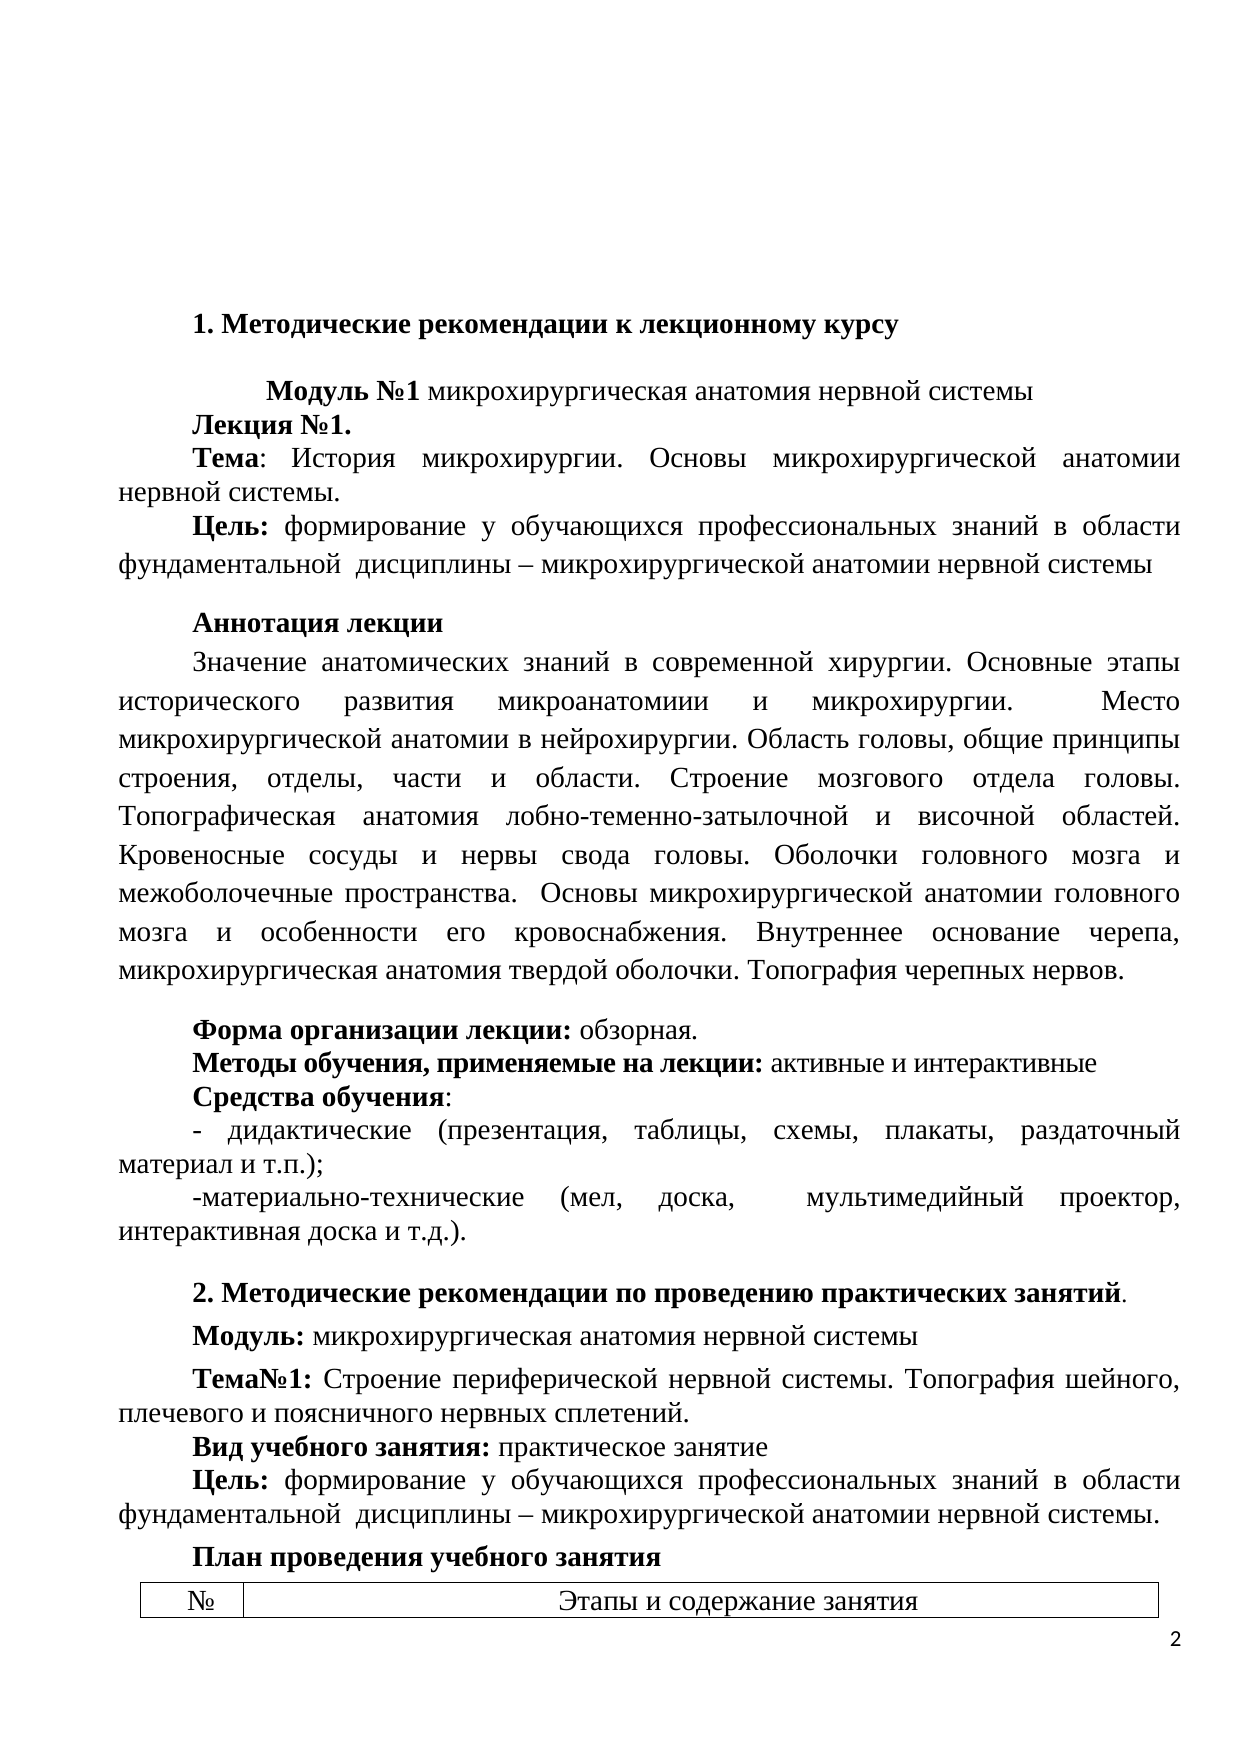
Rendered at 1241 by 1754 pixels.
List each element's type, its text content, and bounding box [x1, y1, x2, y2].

text -материально-технические (мел, доска, мультимедийный проектор, интерактивная доска и т.д.). [118, 1179, 1181, 1247]
text Значение анатомических знаний в современной хирургии. Основные этапы исторического развития микроанатомиии и микрохирургии. Место микрохирургической анатомии в нейрохирургии. Область головы, общие принципы строения, отделы, части и области. Строение мозгового отдела головы. Топографическая анатомия лобно-теменно-затылочной и височной областей. Кровеносные сосуды и нервы свода головы. Оболочки головного мозга и межоболочечные пространства. Основы микрохирургической анатомии головного мозга и особенности его кровоснабжения. Внутреннее основание черепа, микрохирургическая анатомия твердой оболочки. Топография черепных нервов. [118, 644, 1181, 986]
text 2. Методические рекомендации по проведению практических занятий. [118, 1275, 1181, 1309]
text План проведения учебного занятия [118, 1539, 1181, 1572]
text Лекция №1. [118, 407, 1181, 441]
text Аннотация лекции [118, 606, 1181, 639]
text Тема: История микрохирургии. Основы микрохирургической анатомии нервной системы. [118, 441, 1181, 508]
text Цель: формирование у обучающихся профессиональных знаний в области фундаментальной дисциплины – микрохирургической анатомии нервной системы. [118, 1462, 1181, 1529]
text Форма организации лекции: обзорная. [118, 1012, 1181, 1045]
text - дидактические (презентация, таблицы, схемы, плакаты, раздаточный материал и т.п.); [118, 1112, 1181, 1179]
text Вид учебного занятия: практическое занятие [118, 1429, 1181, 1462]
text Модуль №1 микрохирургическая анатомия нервной системы [118, 373, 1181, 407]
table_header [244, 1583, 1158, 1617]
text Средства обучения: [118, 1079, 1181, 1112]
text Тема№1: Строение периферической нервной системы. Топография шейного, плечевого и поясничного нервных сплетений. [118, 1362, 1181, 1429]
text Модуль: микрохирургическая анатомия нервной системы [118, 1318, 1181, 1352]
text 1. Методические рекомендации к лекционному курсу [118, 306, 1181, 340]
table_header № п/п [141, 1583, 243, 1617]
text Цель: формирование у обучающихся профессиональных знаний в области фундаментальной дисциплины – микрохирургической анатомии нервной системы [118, 508, 1181, 580]
text Методы обучения, применяемые на лекции: активные и интерактивные [118, 1045, 1181, 1079]
